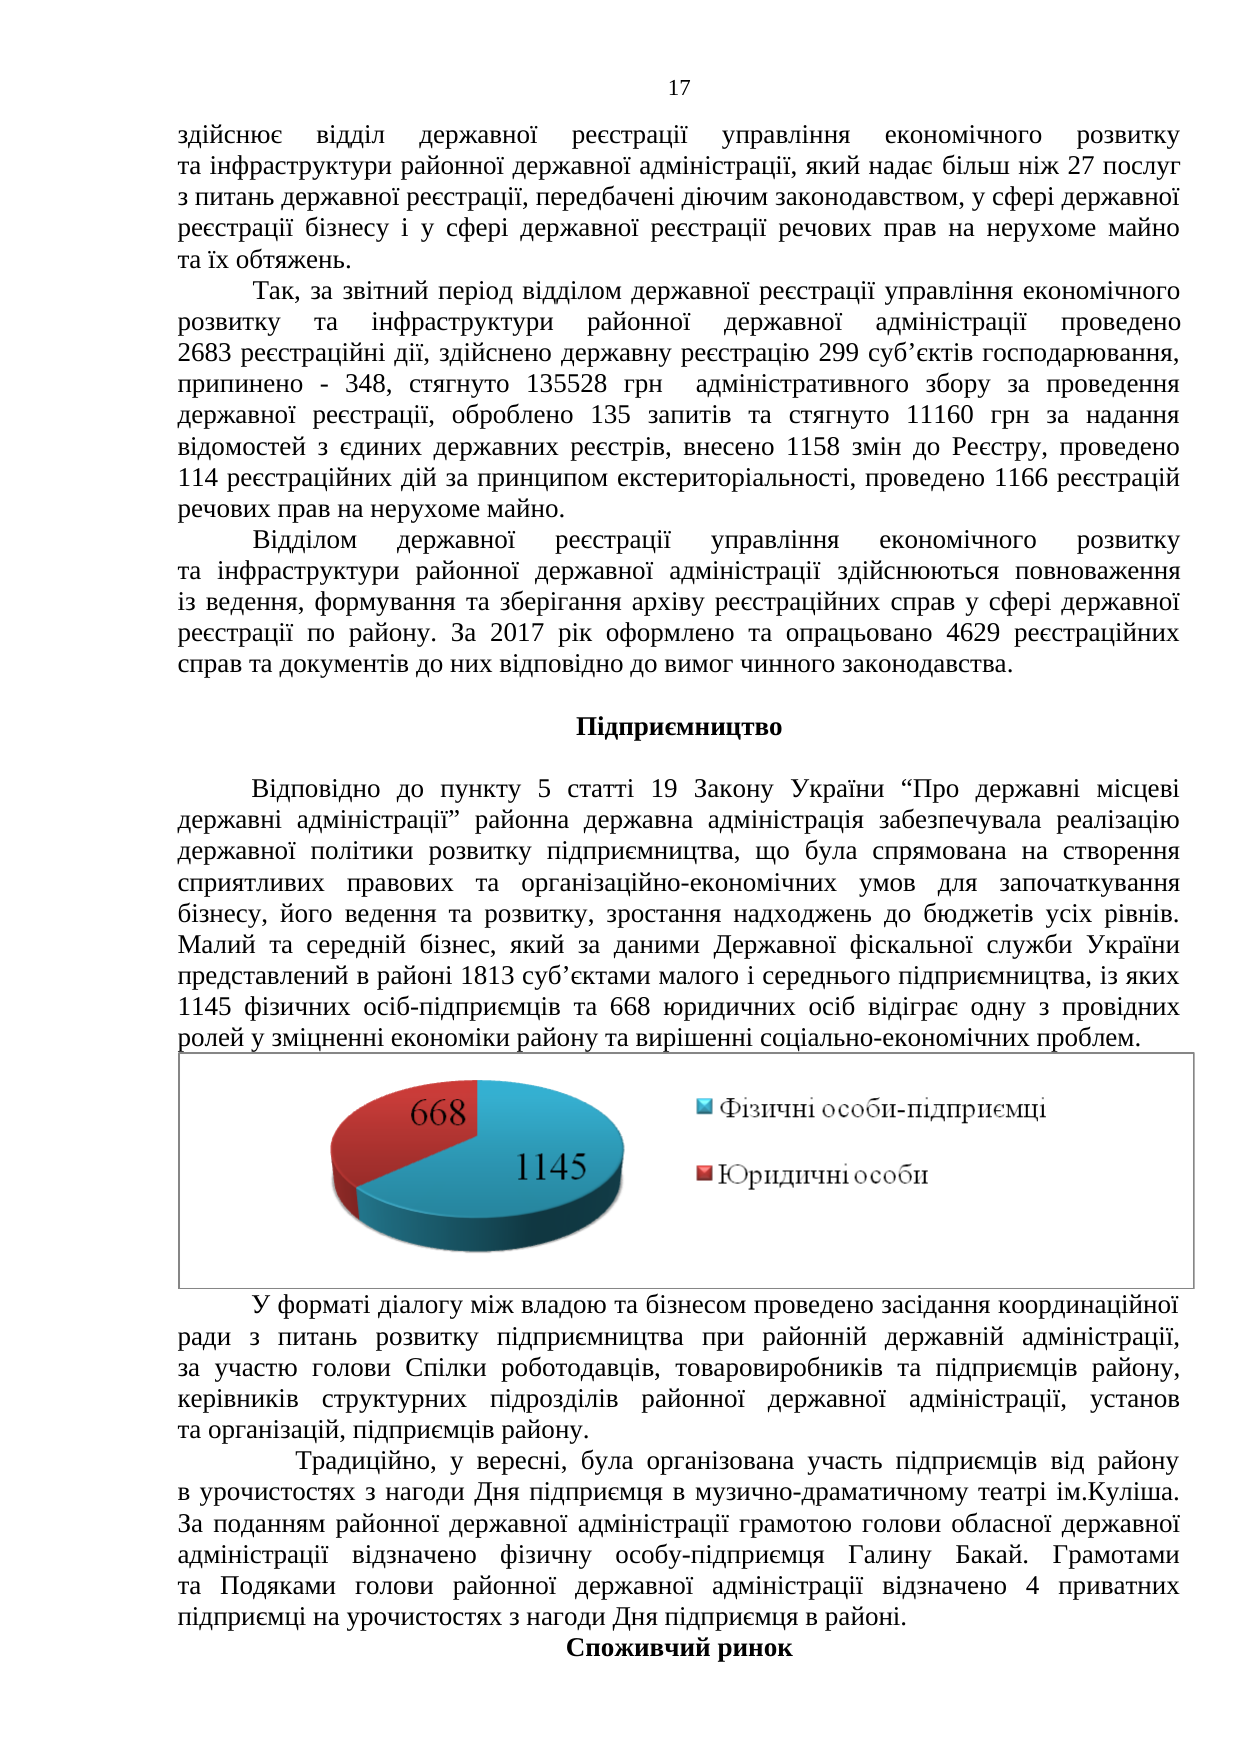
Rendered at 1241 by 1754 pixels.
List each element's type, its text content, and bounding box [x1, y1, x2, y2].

text Споживчий ринок [177, 1631, 1181, 1662]
text Традиційно, у вересні, була організована участь підприємців від району в урочистостях з нагоди Дня підприємця в музично-драматичному театрі ім.Куліша. За поданням районної державної адміністрації грамотою голови обласної державної адміністрації відзначено фізичну особу-підприємця Галину Бакай. Грамотами та Подяками голови районної державної адміністрації відзначено 4 приватних підприємці на урочистостях з нагоди Дня підприємця в районі. [177, 1444, 1181, 1631]
text Підприємництво [177, 710, 1181, 741]
text Відповідно до пункту 5 статті 19 Закону України “Про державні місцеві державні адміністрації” районна державна адміністрація забезпечувала реалізацію державної політики розвитку підприємництва, що була спрямована на створення сприятливих правових та організаційно-економічних умов для започаткування бізнесу, його ведення та розвитку, зростання надходжень до бюджетів усіх рівнів. Малий та середній бізнес, який за даними Державної фіскальної служби України представлений в районі 1813 суб’єктами малого і середнього підприємництва, із яких 1145 фізичних осіб-підприємців та 668 юридичних осіб відіграє одну з провідних ролей у зміцненні економіки району та вирішенні соціально-економічних проблем. [177, 772, 1181, 1052]
picture [177, 1052, 1195, 1289]
text У форматі діалогу між владою та бізнесом проведено засідання координаційної ради з питань розвитку підприємництва при районній державній адміністрації, за участю голови Спілки роботодавців, товаровиробників та підприємців району, керівників структурних підрозділів районної державної адміністрації, установ та організацій, підприємців району. [177, 1289, 1181, 1444]
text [177, 118, 1181, 274]
text Так, за звітний період відділом державної реєстрації управління економічного розвитку та інфраструктури районної державної адміністрації проведено 2683 реєстраційні дії, здійснено державну реєстрацію 299 суб’єктів господарювання, припинено - 348, стягнуто 135528 грн адміністративного збору за проведення державної реєстрації, оброблено 135 запитів та стягнуто 11160 грн за надання відомостей з єдиних державних реєстрів, внесено 1158 змін до Реєстру, проведено 114 реєстраційних дій за принципом екстериторіальності, проведено 1166 реєстрацій речових прав на нерухоме майно. [177, 274, 1181, 523]
text Відділом державної реєстрації управління економічного розвитку та інфраструктури районної державної адміністрації здійснюються повноваження із ведення, формування та зберігання архіву реєстраційних справ у сфері державної реєстрації по району. За 2017 рік оформлено та опрацьовано 4629 реєстраційних справ та документів до них відповідно до вимог чинного законодавства. [177, 523, 1181, 679]
